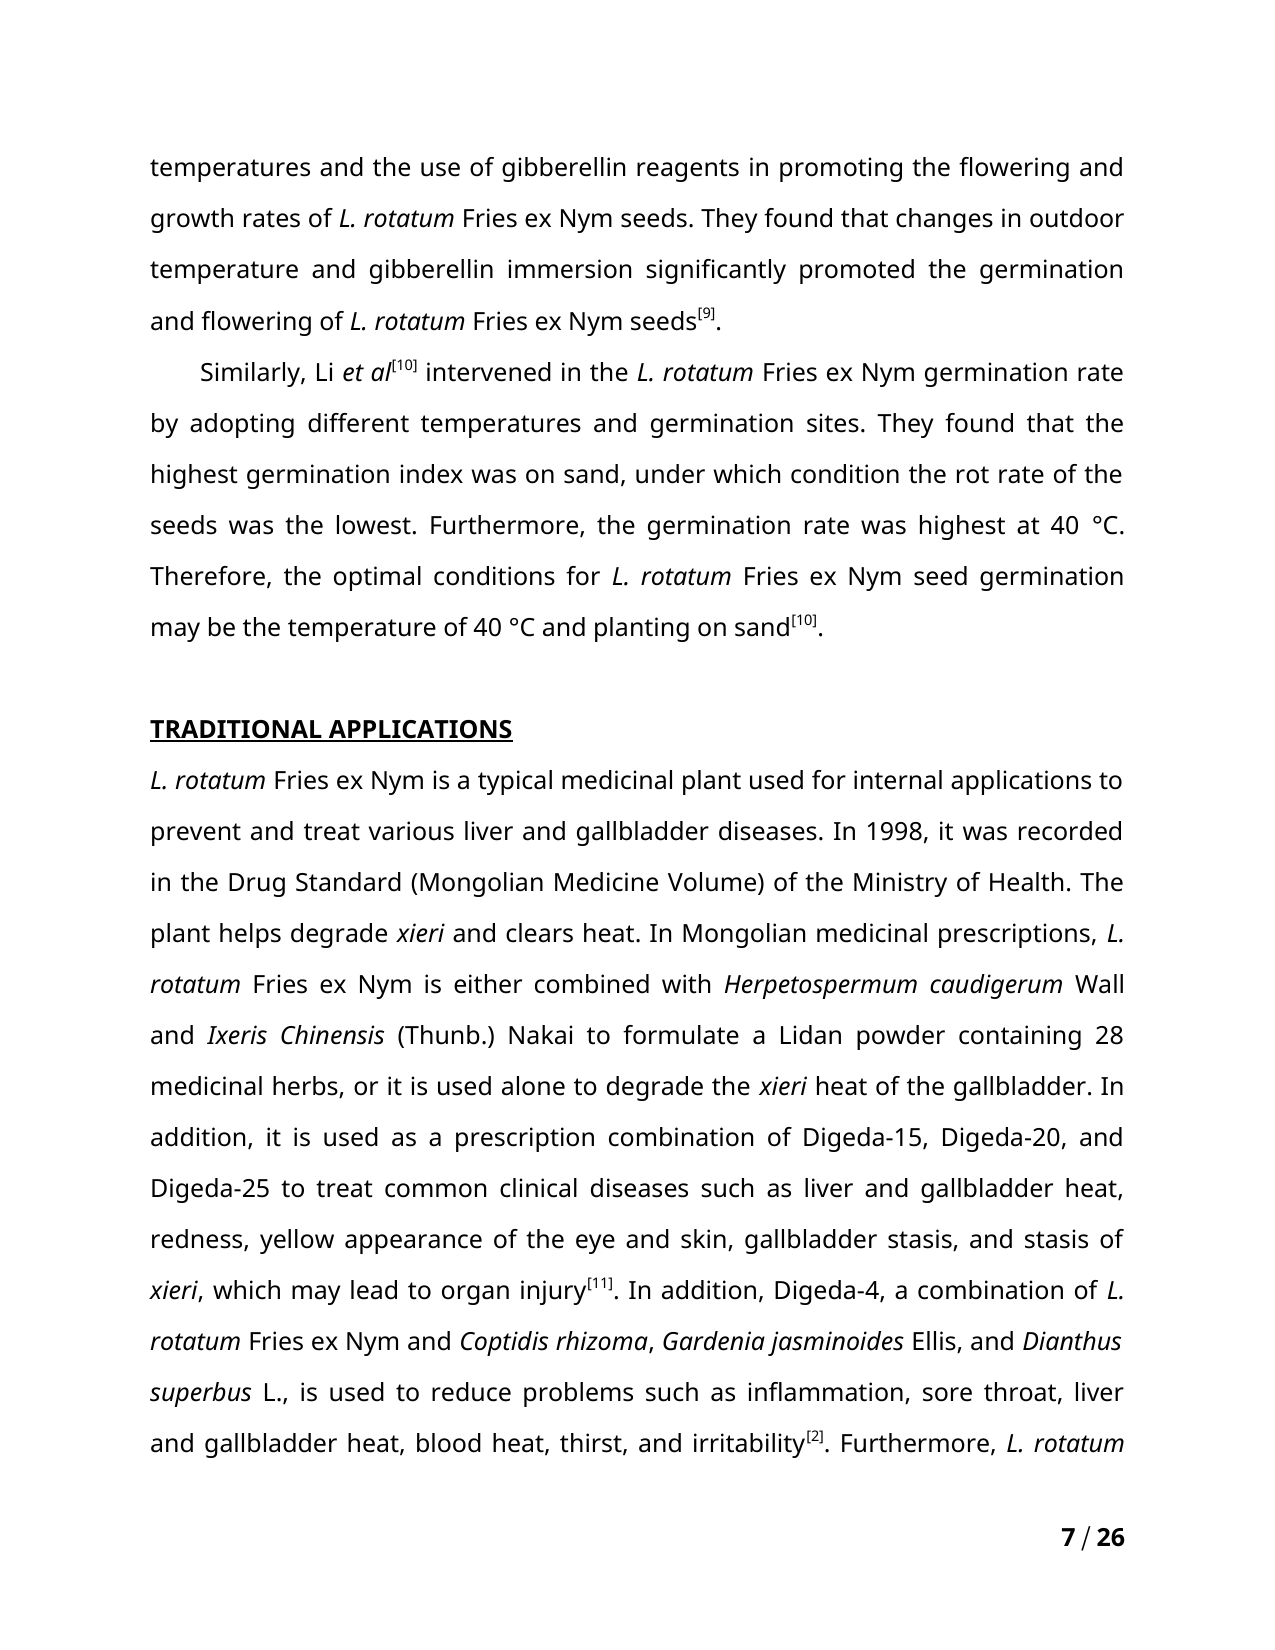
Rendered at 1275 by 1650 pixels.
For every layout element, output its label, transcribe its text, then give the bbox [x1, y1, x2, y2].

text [150, 150, 1125, 337]
text Similarly, Li et al[10] intervened in the L. rotatum Fries ex Nym germination rate by adopting different temperatures and germination sites. They found that the highest germination index was on sand, under which condition the rot rate of the seeds was the lowest. Furthermore, the germination rate was highest at 40 °C. Therefore, the optimal conditions for L. rotatum Fries ex Nym seed germination may be the temperature of 40 °C and planting on sand[10]. [150, 354, 1125, 643]
text Traditional applications [150, 711, 1125, 746]
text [150, 762, 1125, 1460]
